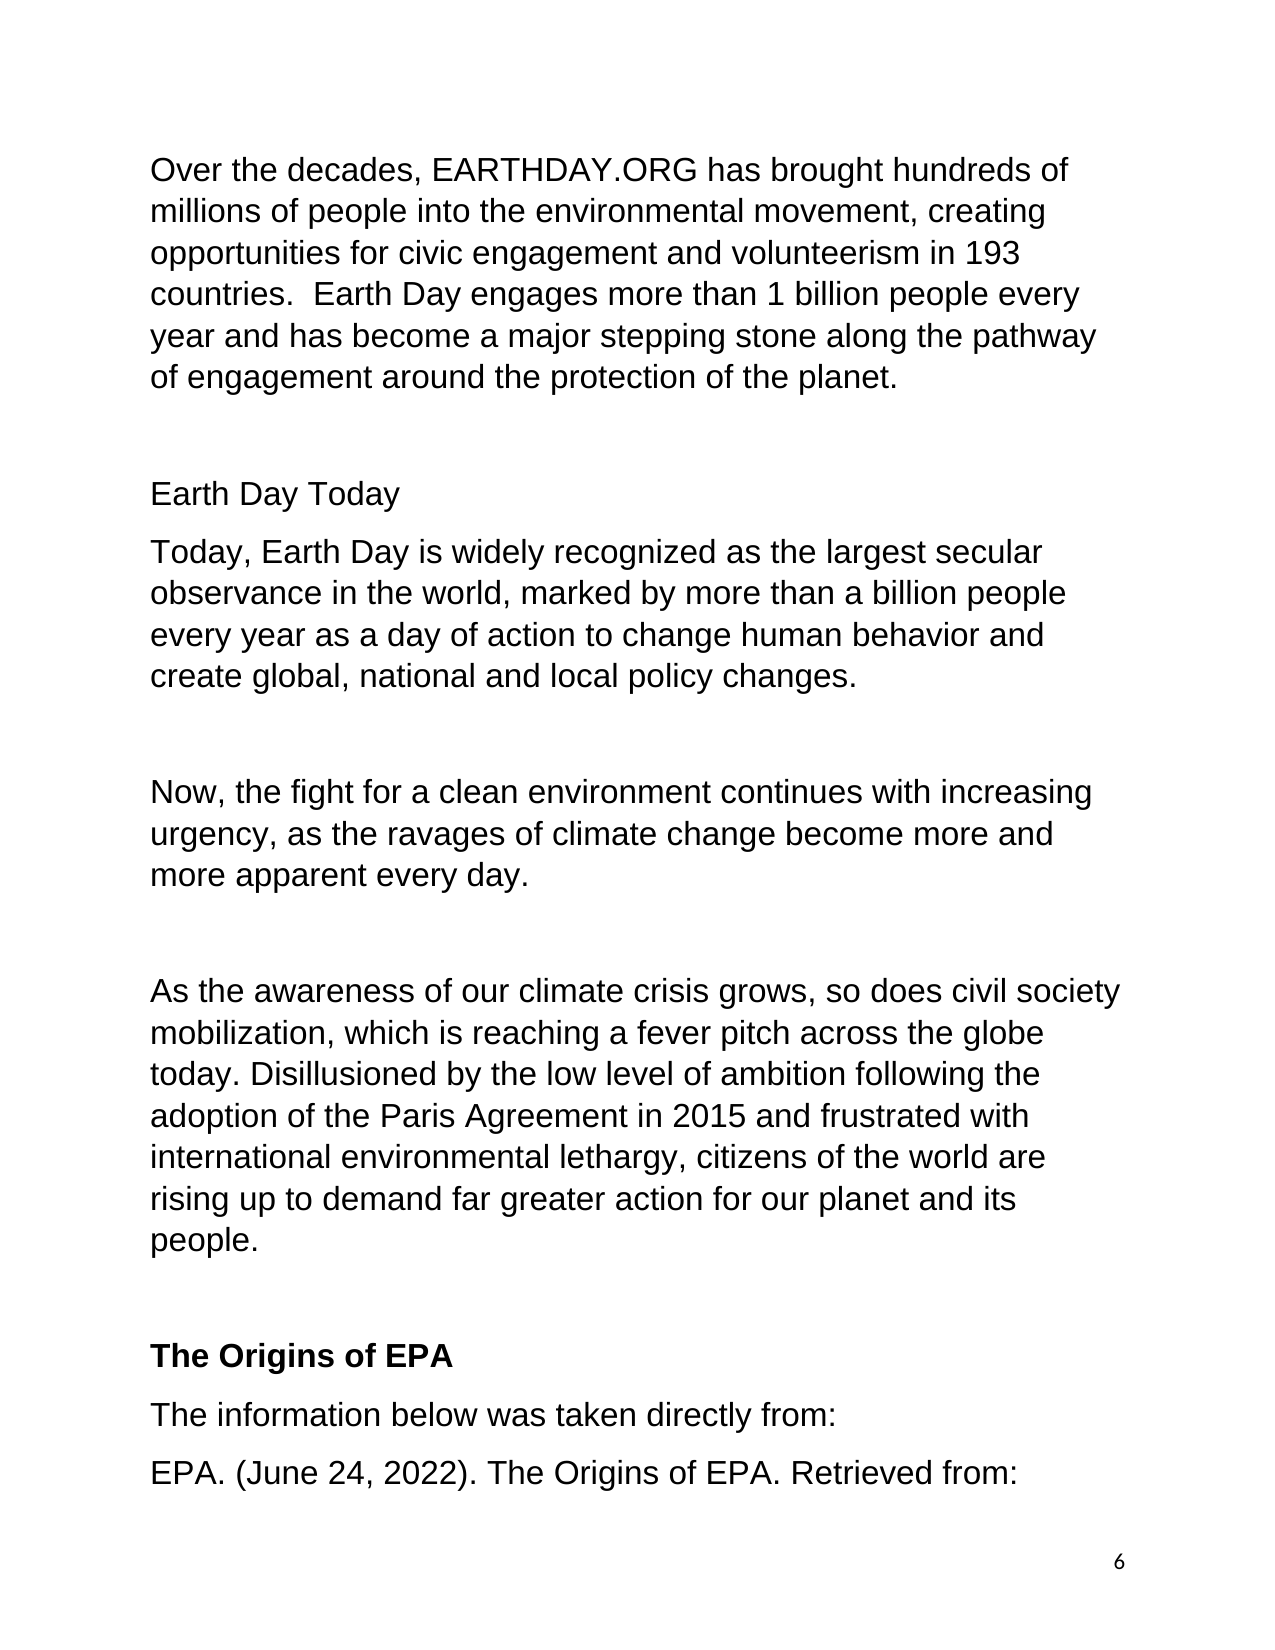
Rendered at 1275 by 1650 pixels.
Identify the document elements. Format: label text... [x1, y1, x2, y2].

text EPA. (June 24, 2022). The Origins of EPA. Retrieved from: [150, 1453, 1125, 1491]
text As the awareness of our climate crisis grows, so does civil society mobilization, which is reaching a fever pitch across the globe today. Disillusioned by the low level of ambition following the adoption of the Paris Agreement in 2015 and frustrated with international environmental lethargy, citizens of the world are rising up to demand far greater action for our planet and its people. [150, 971, 1125, 1259]
text The Origins of EPA [150, 1336, 1125, 1375]
text Today, Earth Day is widely recognized as the largest secular observance in the world, marked by more than a billion people every year as a day of action to change human behavior and create global, national and local policy changes. [150, 532, 1125, 694]
text Over the decades, EARTHDAY.ORG has brought hundreds of millions of people into the environmental movement, creating opportunities for civic engagement and volunteerism in 193 countries. Earth Day engages more than 1 billion people every year and has become a major stepping stone along the pathway of engagement around the protection of the planet. [150, 150, 1125, 396]
text The information below was taken directly from: [150, 1394, 1125, 1433]
text Earth Day Today [150, 473, 1125, 512]
text Now, the fight for a clean environment continues with increasing urgency, as the ravages of climate change become more and more apparent every day. [150, 772, 1125, 894]
